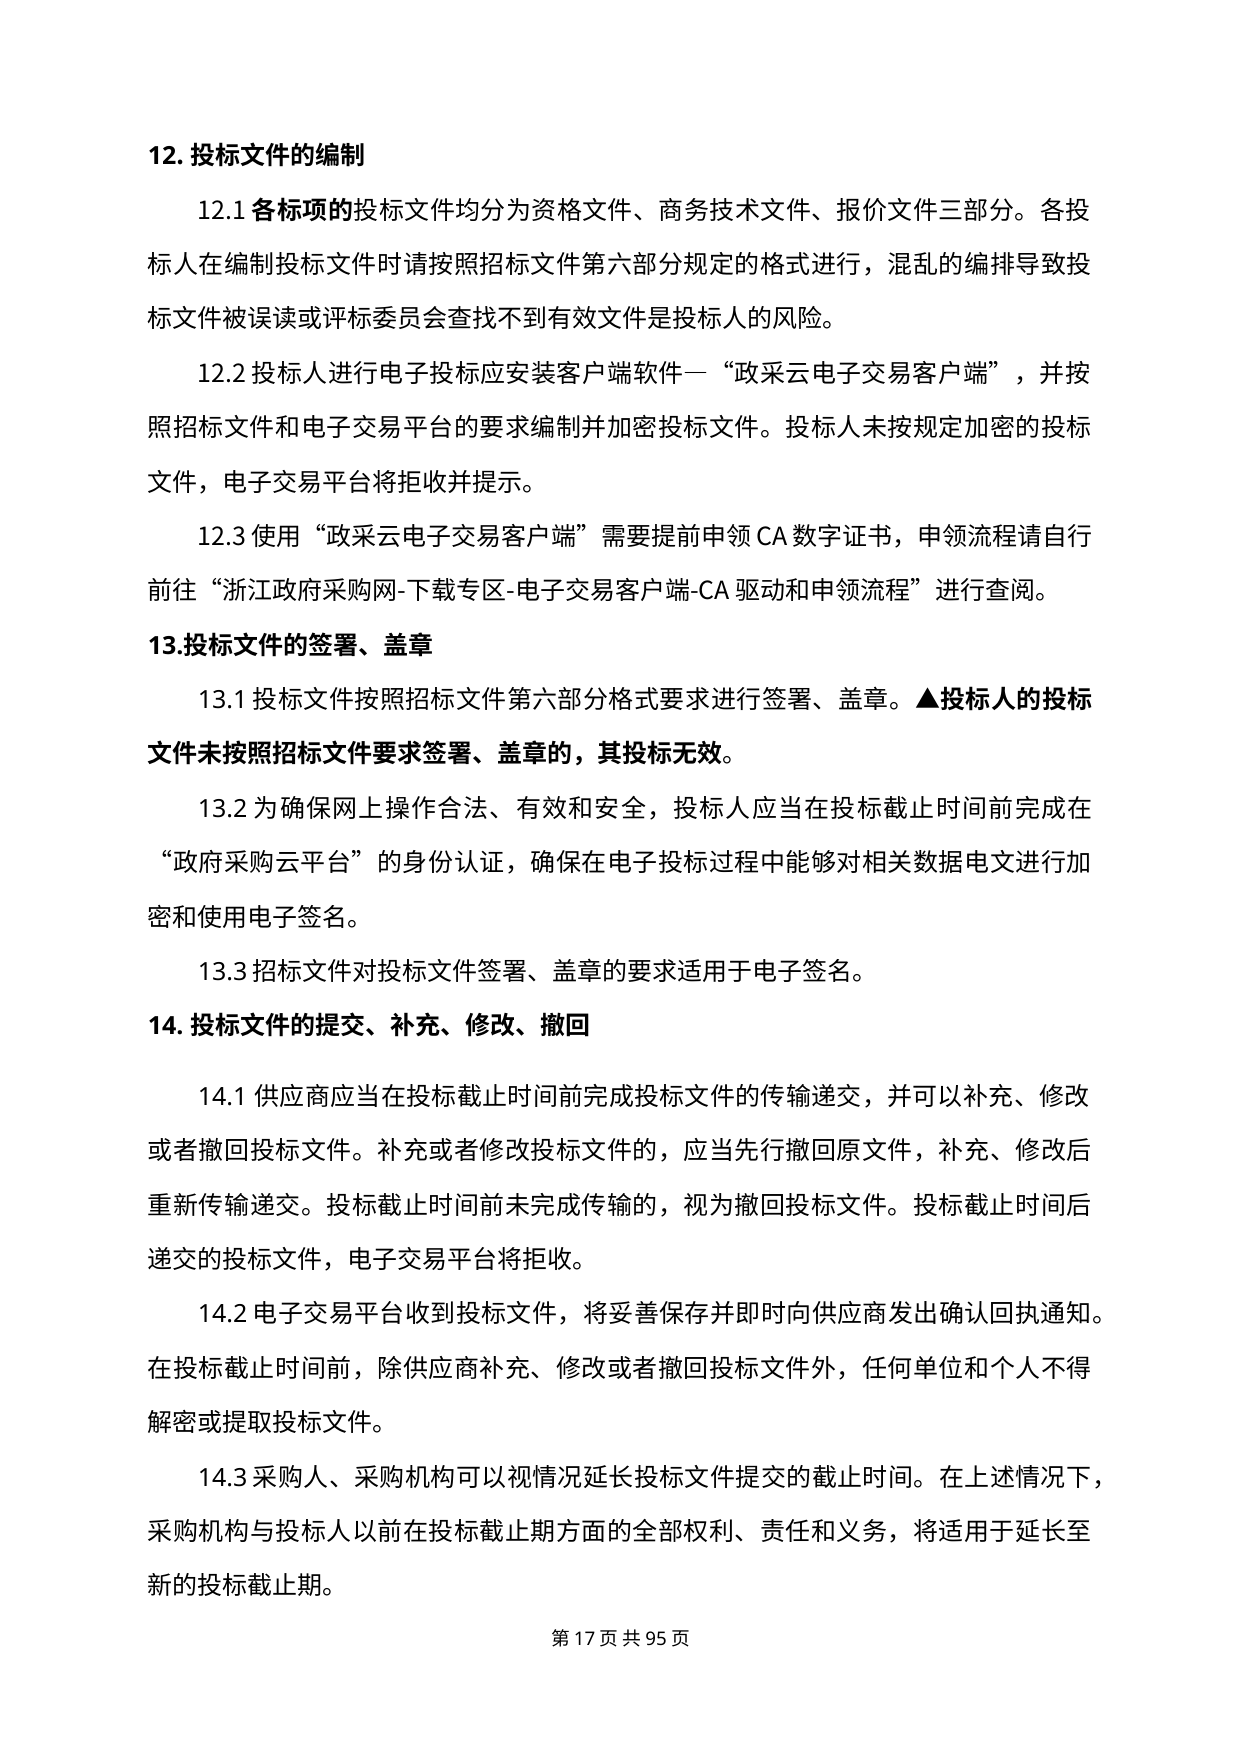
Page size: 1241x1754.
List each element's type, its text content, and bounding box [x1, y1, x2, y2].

text 13.3招标文件对投标文件签署、盖章的要求适用于电子签名。 [148, 951, 1092, 988]
text 12.1各标项的投标文件均分为资格文件、商务技术文件、报价文件三部分。各投标人在编制投标文件时请按照招标文件第六部分规定的格式进行，混乱的编排导致投标文件被误读或评标委员会查找不到有效文件是投标人的风险。 [148, 190, 1092, 335]
text 14. 投标文件的提交、补充、修改、撤回 [148, 1006, 1092, 1042]
text 14.1 供应商应当在投标截止时间前完成投标文件的传输递交，并可以补充、修改或者撤回投标文件。补充或者修改投标文件的，应当先行撤回原文件，补充、修改后重新传输递交。投标截止时间前未完成传输的，视为撤回投标文件。投标截止时间后递交的投标文件，电子交易平台将拒收。 [148, 1076, 1092, 1276]
text 14.2电子交易平台收到投标文件，将妥善保存并即时向供应商发出确认回执通知。在投标截止时间前，除供应商补充、修改或者撤回投标文件外，任何单位和个人不得解密或提取投标文件。 [148, 1294, 1092, 1439]
text 12. 投标文件的编制 [148, 136, 1092, 172]
text 12.2投标人进行电子投标应安装客户端软件—“政采云电子交易客户端”，并按照招标文件和电子交易平台的要求编制并加密投标文件。投标人未按规定加密的投标文件，电子交易平台将拒收并提示。 [148, 353, 1092, 498]
text 13.投标文件的签署、盖章 [148, 625, 1092, 661]
text 12.3使用“政采云电子交易客户端”需要提前申领CA数字证书，申领流程请自行前往“浙江政府采购网-下载专区-电子交易客户端-CA驱动和申领流程”进行查阅。 [148, 516, 1092, 607]
text 13.1投标文件按照招标文件第六部分格式要求进行签署、盖章。▲投标人的投标文件未按照招标文件要求签署、盖章的，其投标无效。 [148, 679, 1092, 770]
text 14.3采购人、采购机构可以视情况延长投标文件提交的截止时间。在上述情况下，采购机构与投标人以前在投标截止期方面的全部权利、责任和义务，将适用于延长至新的投标截止期。 [148, 1457, 1092, 1602]
text 13.2为确保网上操作合法、有效和安全，投标人应当在投标截止时间前完成在“政府采购云平台”的身份认证，确保在电子投标过程中能够对相关数据电文进行加密和使用电子签名。 [148, 788, 1092, 933]
